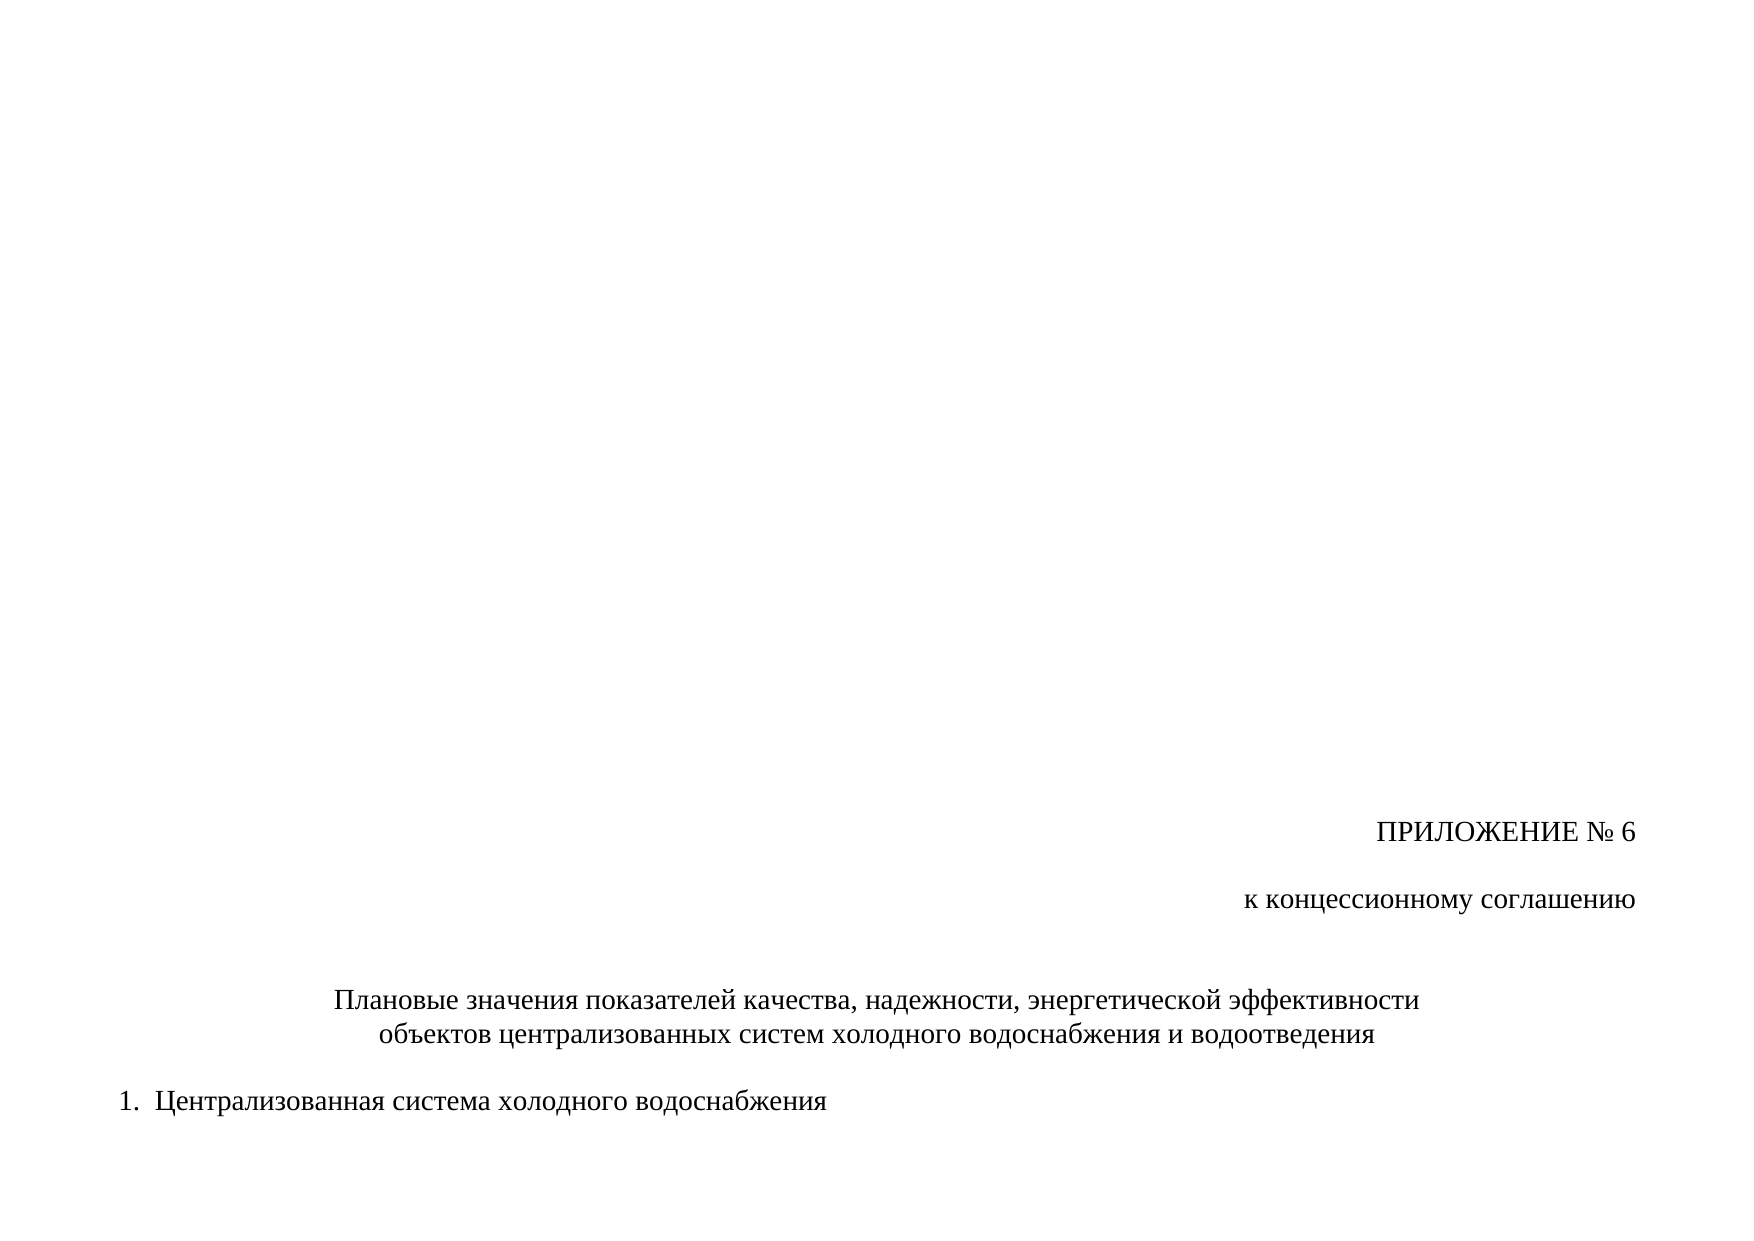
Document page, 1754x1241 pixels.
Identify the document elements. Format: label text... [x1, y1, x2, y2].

text к концессионному соглашению [118, 882, 1636, 915]
text 1. Централизованная система холодного водоснабжения [118, 1083, 1636, 1116]
text ПРИЛОЖЕНИЕ № 6 [118, 814, 1636, 848]
text Плановые значения показателей качества, надежности, энергетической эффективности [118, 982, 1636, 1016]
text объектов централизованных систем холодного водоснабжения и водоотведения [118, 1016, 1636, 1049]
